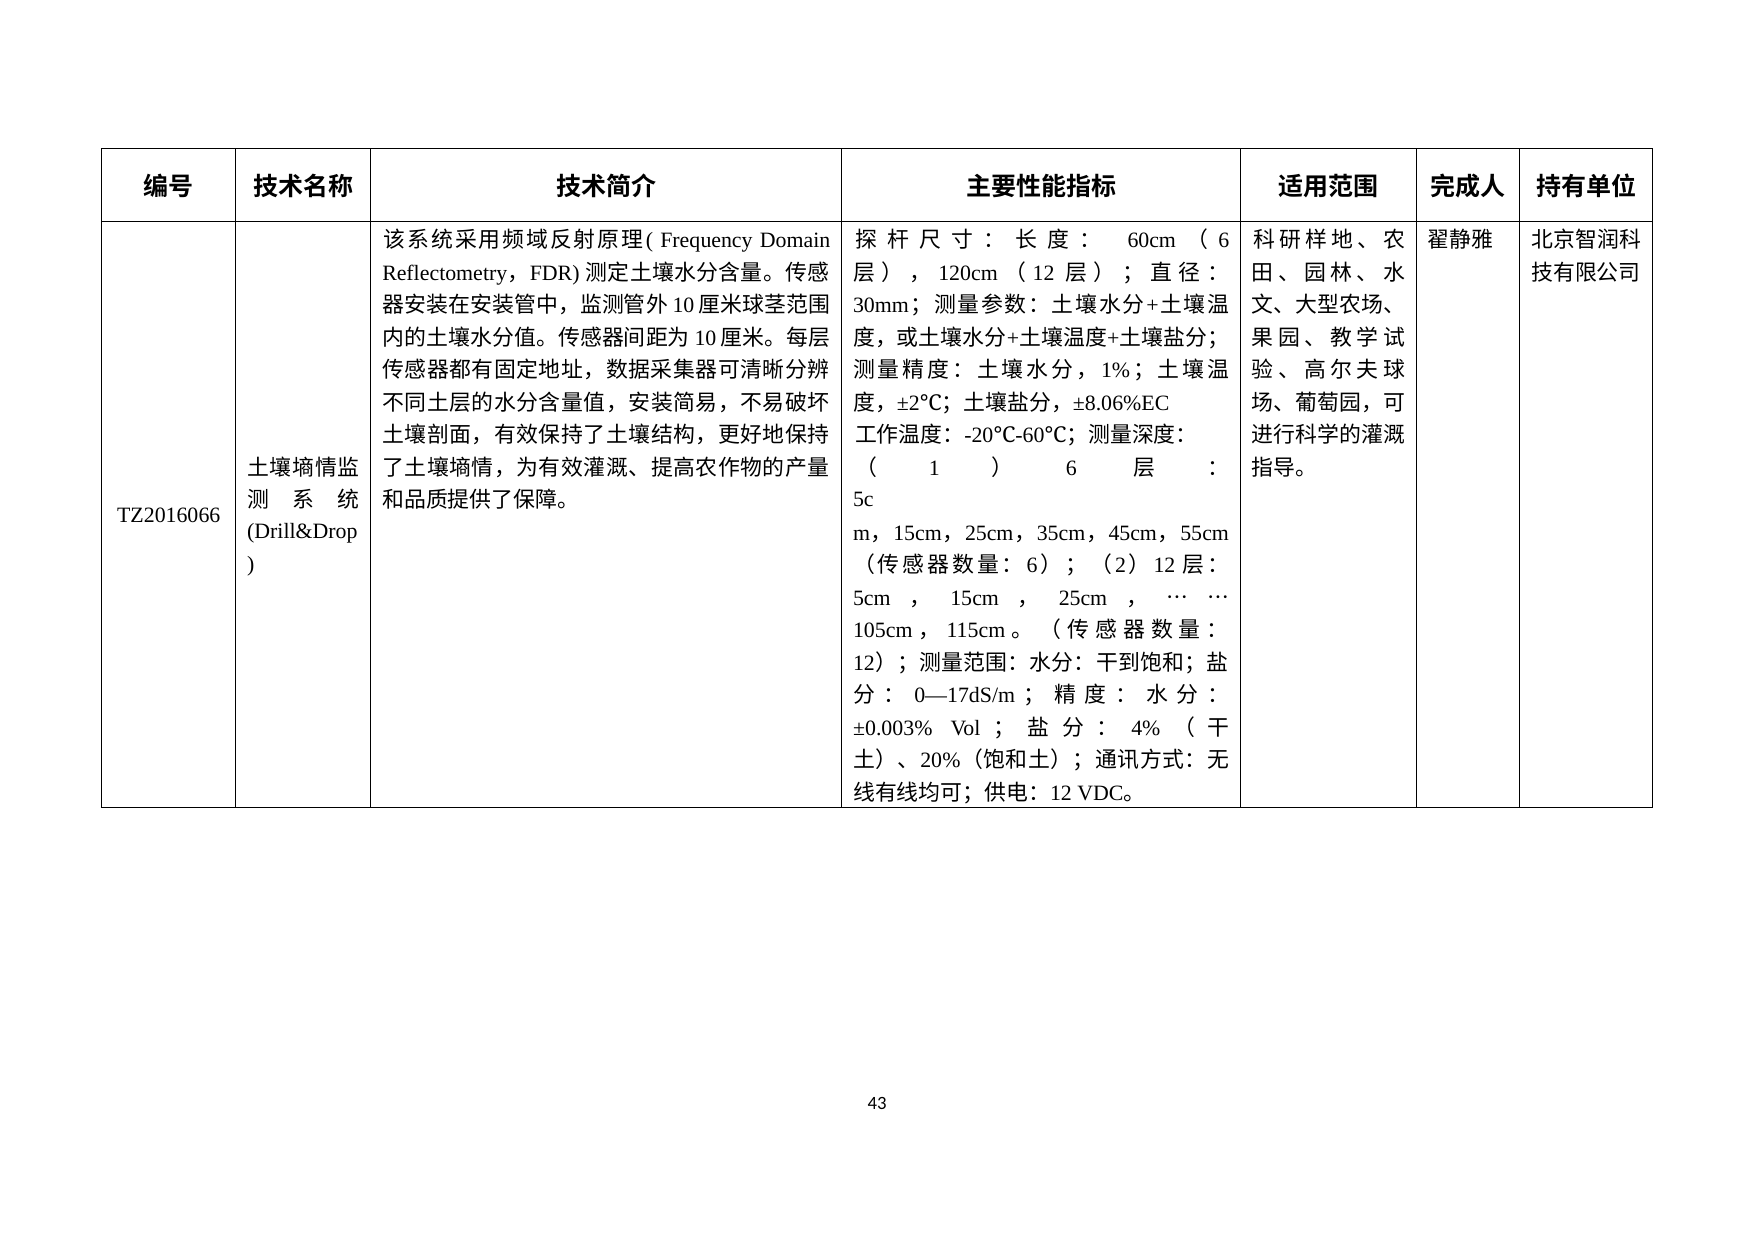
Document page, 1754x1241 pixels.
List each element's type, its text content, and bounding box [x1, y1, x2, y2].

table_header 完成人 [1417, 149, 1519, 221]
table_header 持有单位 [1520, 149, 1652, 221]
table_cell 科研样地、农田、园林、水文、大型农场、果园、教学试验、高尔夫球场、葡萄园，可进行科学的灌溉指导。 [1241, 222, 1416, 807]
table_cell 翟静雅 [1417, 222, 1519, 807]
table_header 主要性能指标 [842, 149, 1240, 221]
table_header 编号 [102, 149, 235, 221]
table_cell 该系统采用频域反射原理( Frequency Domain Reflectometry，FDR) 测定土壤水分含量。传感器安装在安装管中，监测管外10厘米球茎范围内的土壤水分值。传感器间距为10厘米。每层传感器都有固定地址，数据采集器可清晰分辨不同土层的水分含量值，安装简易，不易破坏土壤剖面，有效保持了土壤结构，更好地保持了土壤墒情，为有效灌溉、提高农作物的产量和品质提供了保障。 [371, 222, 841, 807]
table_header 技术简介 [371, 149, 841, 221]
table_cell 土壤墒情监测系统(Drill&Drop) [236, 222, 370, 807]
table_cell 探杆尺寸：长度： 60cm（6层），120cm（12层）；直径：30mm；测量参数：土壤水分+土壤温度，或土壤水分+土壤温度+土壤盐分；测量精度：土壤水分，1%；土壤温度，±2℃；土壤盐分，±8.06%EC 工作温度：-20℃-60℃；测量深度： （1）6层：5cm，15cm，25cm，35cm，45cm，55cm（传感器数量：6）；（2）12层：5cm，15cm，25cm，……105cm，115cm。（传感器数量：12）；测量范围：水分：干到饱和；盐分：0—17dS/m；精度：水分：±0.003% Vol；盐分：4%（干土）、20%（饱和土）；通讯方式：无线有线均可；供电：12 VDC。 [842, 222, 1240, 807]
table_cell 北京智润科技有限公司 [1520, 222, 1652, 807]
table_header 适用范围 [1241, 149, 1416, 221]
table_cell TZ2016066 [102, 222, 235, 807]
table_header 技术名称 [236, 149, 370, 221]
